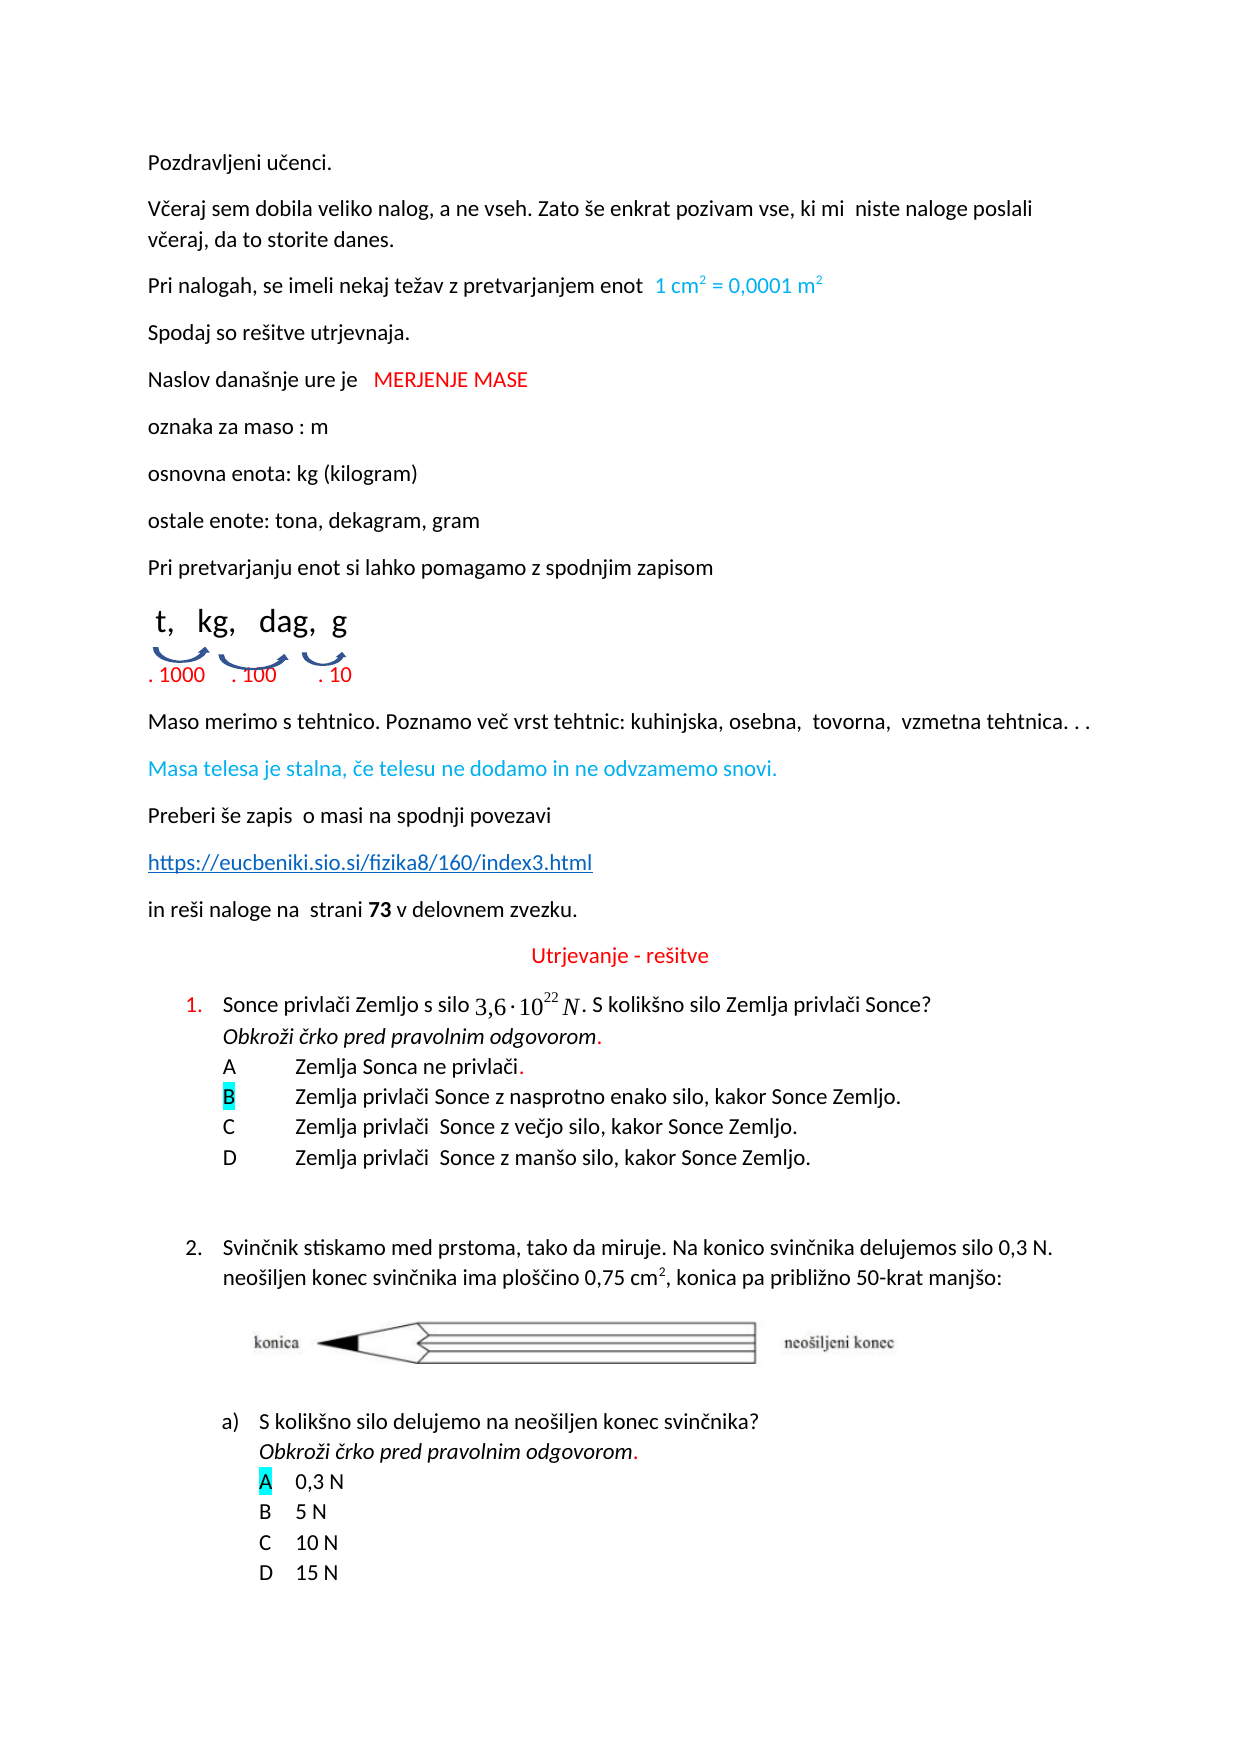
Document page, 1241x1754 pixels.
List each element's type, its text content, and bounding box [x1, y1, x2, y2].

text Utrjevanje - rešitve [148, 942, 1093, 969]
text Naslov današnje ure je MERJENJE MASE [148, 365, 1093, 393]
text . 1000 . 100 . 10 [148, 660, 1093, 688]
text Včeraj sem dobila veliko nalog, a ne vseh. Zato še enkrat pozivam vse, ki mi niste naloge poslali včeraj, da to storite danes. [148, 194, 1093, 253]
text ostale enote: tona, dekagram, gram [148, 506, 1093, 534]
text https://eucbeniki.sio.si/fizika8/160/index3.html [148, 848, 1093, 876]
list Obkroži črko pred pravolnim odgovorom. [259, 1437, 1093, 1465]
list D 15 N [259, 1558, 1093, 1586]
picture [222, 1293, 912, 1405]
list Obkroži črko pred pravolnim odgovorom. [223, 1022, 1093, 1050]
list Svinčnik stiskamo med prstoma, tako da miruje. Na konico svinčnika delujemos silo 0,3 N. neošiljen konec svinčnika ima ploščino 0,75 cm2, konica pa približno 50-krat manjšo: [185, 1233, 1093, 1291]
list A 0,3 N [272, 1467, 1093, 1495]
list B 5 N [259, 1497, 1093, 1525]
list A Zemlja Sonca ne privlači. [223, 1052, 1093, 1080]
text t, kg, dag, g [148, 600, 1093, 640]
text Spodaj so rešitve utrjevnaja. [148, 318, 1093, 346]
text Masa telesa je stalna, če telesu ne dodamo in ne odvzamemo snovi. [148, 754, 1093, 782]
text in reši naloge na strani 73 v delovnem zvezku. [148, 895, 1093, 923]
list S kolikšno silo delujemo na neošiljen konec svinčnika? [221, 1407, 1093, 1435]
list B Zemlja privlači Sonce z nasprotno enako silo, kakor Sonce Zemljo. [235, 1082, 1093, 1110]
text Preberi še zapis o masi na spodnji povezavi [148, 801, 1093, 829]
list Sonce privlači Zemljo s silo . S kolikšno silo Zemlja privlači Sonce? [185, 988, 1093, 1019]
text oznaka za maso : m [148, 412, 1093, 440]
text Pozdravljeni učenci. [148, 148, 1093, 176]
list C 10 N [259, 1528, 1093, 1556]
text Pri nalogah, se imeli nekaj težav z pretvarjanjem enot 1 cm2 = 0,0001 m2 [148, 272, 1093, 299]
text Maso merimo s tehtnico. Poznamo več vrst tehtnic: kuhinjska, osebna, tovorna, vzmetna tehtnica. . . [148, 707, 1093, 735]
list D Zemlja privlači Sonce z manšo silo, kakor Sonce Zemljo. [223, 1143, 1093, 1171]
list C Zemlja privlači Sonce z večjo silo, kakor Sonce Zemljo. [223, 1112, 1093, 1140]
text Pri pretvarjanju enot si lahko pomagamo z spodnjim zapisom [148, 553, 1093, 581]
text osnovna enota: kg (kilogram) [148, 459, 1093, 487]
